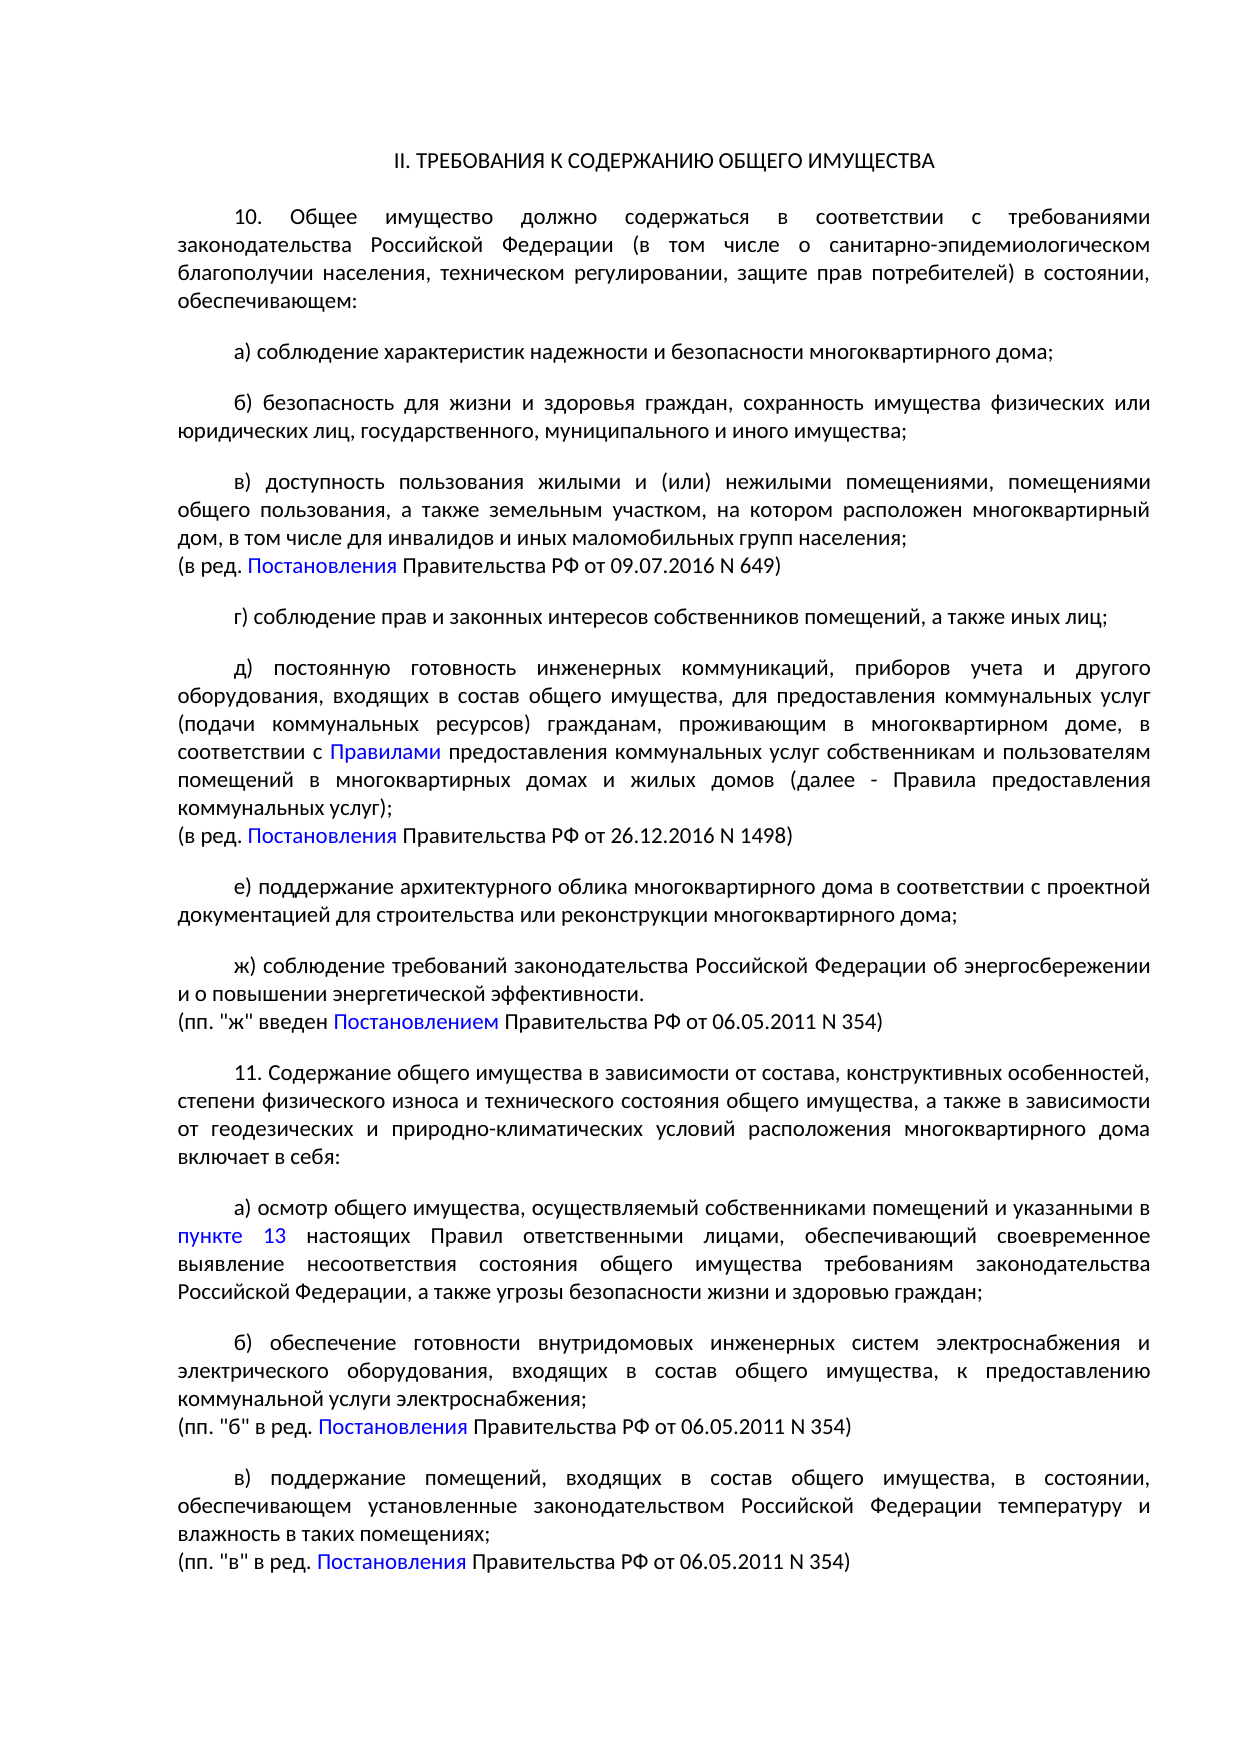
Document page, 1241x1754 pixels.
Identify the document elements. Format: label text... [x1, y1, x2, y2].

text в) доступность пользования жилыми и (или) нежилыми помещениями, помещениями общего пользования, а также земельным участком, на котором расположен многоквартирный дом, в том числе для инвалидов и иных маломобильных групп населения; [177, 467, 1152, 551]
text г) соблюдение прав и законных интересов собственников помещений, а также иных лиц; [177, 602, 1152, 630]
text д) постоянную готовность инженерных коммуникаций, приборов учета и другого оборудования, входящих в состав общего имущества, для предоставления коммунальных услуг (подачи коммунальных ресурсов) гражданам, проживающим в многоквартирном доме, в соответствии с Правилами предоставления коммунальных услуг собственникам и пользователям помещений в многоквартирных домах и жилых домов (далее - Правила предоставления коммунальных услуг); [177, 653, 1152, 821]
text II. ТРЕБОВАНИЯ К СОДЕРЖАНИЮ ОБЩЕГО ИМУЩЕСТВА [177, 146, 1152, 174]
text (в ред. Постановления Правительства РФ от 26.12.2016 N 1498) [177, 821, 1152, 849]
text (пп. "в" в ред. Постановления Правительства РФ от 06.05.2011 N 354) [177, 1547, 1152, 1575]
text (в ред. Постановления Правительства РФ от 09.07.2016 N 649) [177, 551, 1152, 579]
text в) поддержание помещений, входящих в состав общего имущества, в состоянии, обеспечивающем установленные законодательством Российской Федерации температуру и влажность в таких помещениях; [177, 1463, 1152, 1547]
text (пп. "б" в ред. Постановления Правительства РФ от 06.05.2011 N 354) [177, 1412, 1152, 1440]
text ж) соблюдение требований законодательства Российской Федерации об энергосбережении и о повышении энергетической эффективности. [177, 951, 1152, 1007]
text 11. Содержание общего имущества в зависимости от состава, конструктивных особенностей, степени физического износа и технического состояния общего имущества, а также в зависимости от геодезических и природно-климатических условий расположения многоквартирного дома включает в себя: [177, 1058, 1152, 1170]
text 10. Общее имущество должно содержаться в соответствии с требованиями законодательства Российской Федерации (в том числе о санитарно-эпидемиологическом благополучии населения, техническом регулировании, защите прав потребителей) в состоянии, обеспечивающем: [177, 202, 1152, 314]
text а) соблюдение характеристик надежности и безопасности многоквартирного дома; [177, 337, 1152, 365]
text б) обеспечение готовности внутридомовых инженерных систем электроснабжения и электрического оборудования, входящих в состав общего имущества, к предоставлению коммунальной услуги электроснабжения; [177, 1328, 1152, 1412]
text (пп. "ж" введен Постановлением Правительства РФ от 06.05.2011 N 354) [177, 1007, 1152, 1035]
text е) поддержание архитектурного облика многоквартирного дома в соответствии с проектной документацией для строительства или реконструкции многоквартирного дома; [177, 872, 1152, 928]
text а) осмотр общего имущества, осуществляемый собственниками помещений и указанными в пункте 13 настоящих Правил ответственными лицами, обеспечивающий своевременное выявление несоответствия состояния общего имущества требованиям законодательства Российской Федерации, а также угрозы безопасности жизни и здоровью граждан; [177, 1193, 1152, 1305]
text б) безопасность для жизни и здоровья граждан, сохранность имущества физических или юридических лиц, государственного, муниципального и иного имущества; [177, 388, 1152, 444]
